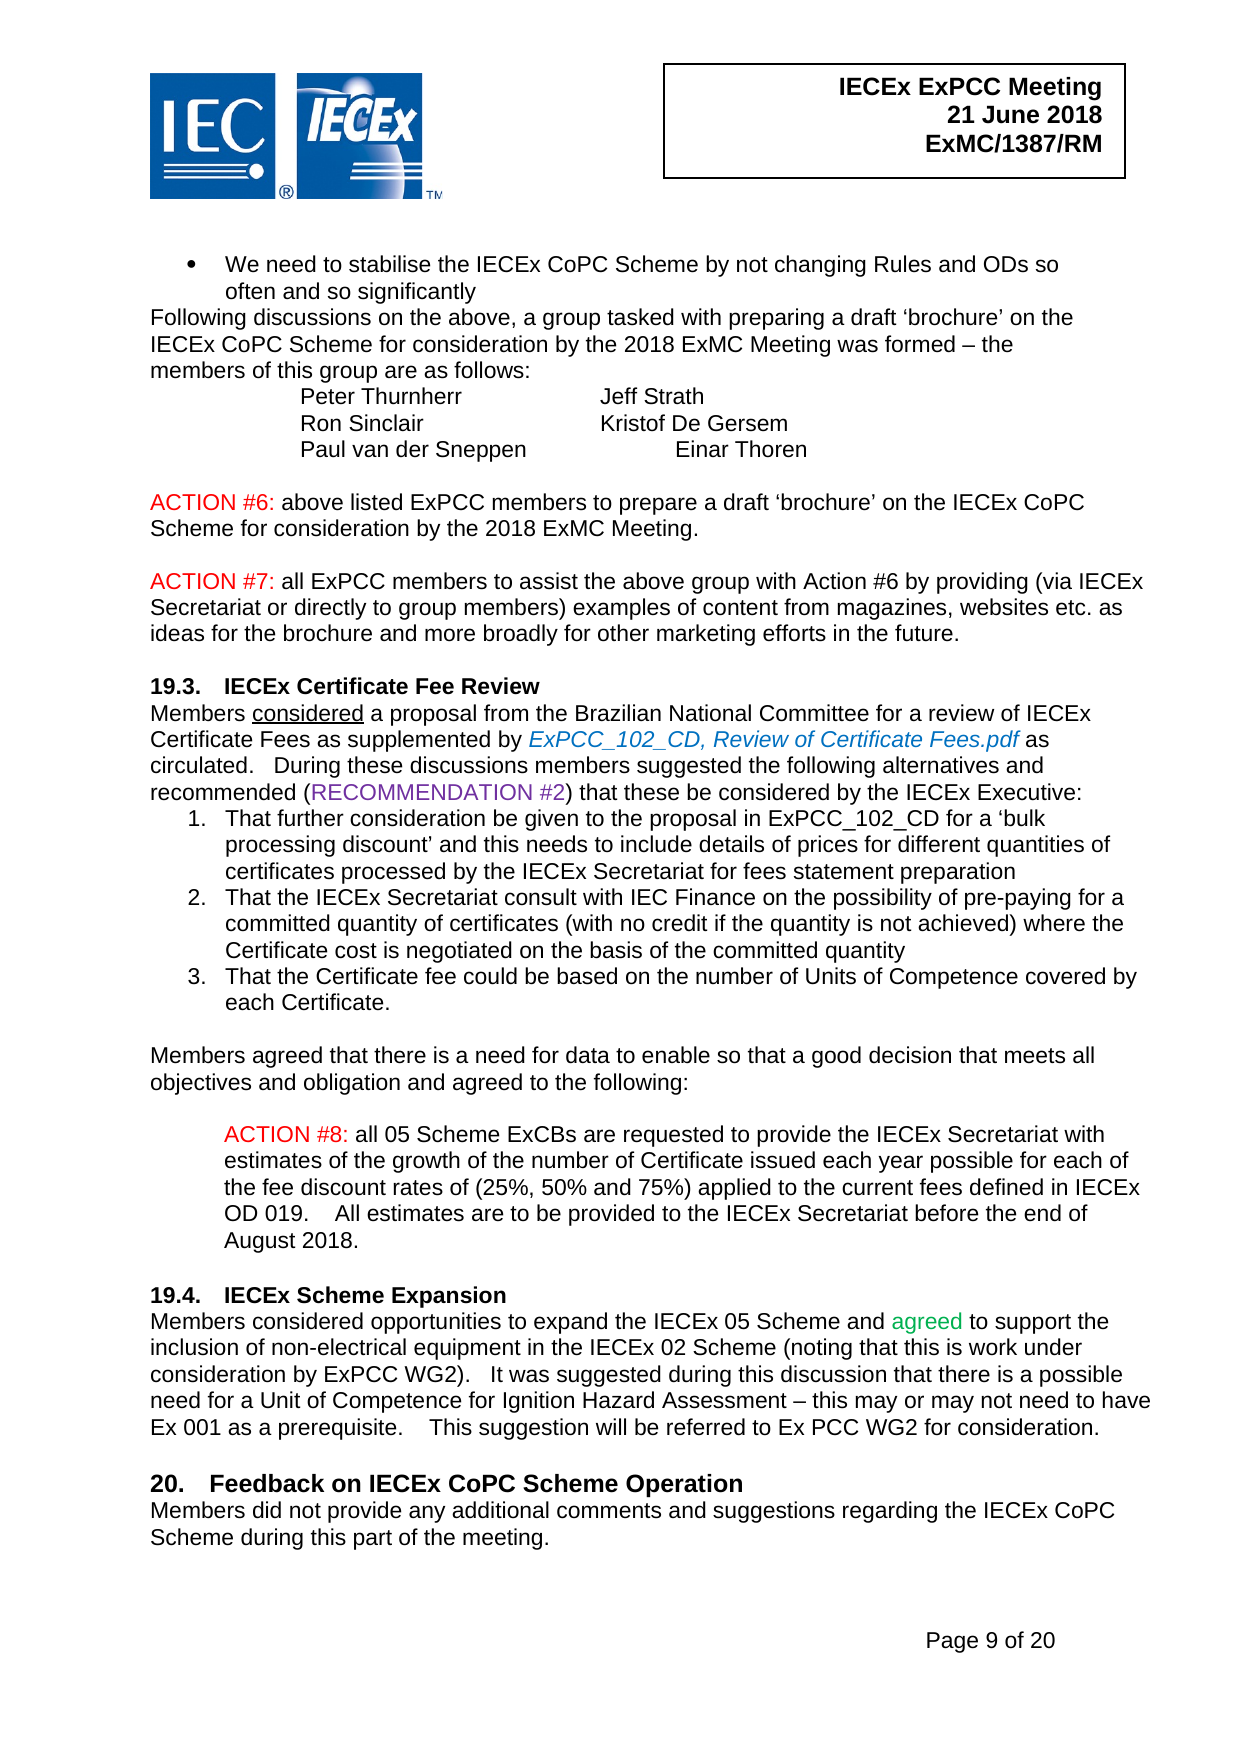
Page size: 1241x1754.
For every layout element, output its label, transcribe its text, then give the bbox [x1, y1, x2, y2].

text Members considered a proposal from the Brazilian National Committee for a review of IECEx Certificate Fees as supplemented by ExPCC_102_CD, Review of Certificate Fees.pdf as circulated. During these discussions members suggested the following alternatives and recommended (RECOMMENDATION #2) that these be considered by the IECEx Executive: [150, 699, 1154, 805]
text Members did not provide any additional comments and suggestions regarding the IECEx CoPC Scheme during this part of the meeting. [150, 1497, 1154, 1550]
text Paul van der Sneppen Einar Thoren [300, 436, 1090, 462]
list That the Certificate fee could be based on the number of Units of Competence covered by each Certificate. [187, 963, 1154, 1016]
text ACTION #7: all ExPCC members to assist the above group with Action #6 by providing (via IECEx Secretariat or directly to group members) examples of content from magazines, websites etc. as ideas for the brochure and more broadly for other marketing efforts in the future. [150, 568, 1154, 647]
text Feedback on IECEx CoPC Scheme Operation [150, 1468, 1154, 1497]
text Members considered opportunities to expand the IECEx 05 Scheme and agreed to support the inclusion of non-electrical equipment in the IECEx 02 Scheme (noting that this is work under consideration by ExPCC WG2). It was suggested during this discussion that there is a possible need for a Unit of Competence for Ignition Hazard Assessment – this may or may not need to have Ex 001 as a prerequisite. This suggestion will be referred to Ex PCC WG2 for consideration. [150, 1308, 1154, 1440]
list We need to stabilise the IECEx CoPC Scheme by not changing Rules and ODs so often and so significantly [187, 251, 1090, 304]
list That further consideration be given to the proposal in ExPCC_102_CD for a ‘bulk processing discount’ and this needs to include details of prices for different quantities of certificates processed by the IECEx Secretariat for fees statement preparation [187, 805, 1154, 884]
text IECEx Scheme Expansion [150, 1282, 1154, 1308]
text ACTION #8: all 05 Scheme ExCBs are requested to provide the IECEx Secretariat with estimates of the growth of the number of Certificate issued each year possible for each of the fee discount rates of (25%, 50% and 75%) applied to the current fees defined in IECEx OD 019. All estimates are to be provided to the IECEx Secretariat before the end of August 2018. [224, 1121, 1154, 1253]
text Peter Thurnherr Jeff Strath [300, 383, 1090, 409]
text Following discussions on the above, a group tasked with preparing a draft ‘brochure’ on the IECEx CoPC Scheme for consideration by the 2018 ExMC Meeting was formed – the members of this group are as follows: [150, 304, 1090, 383]
picture [150, 73, 443, 199]
text Members agreed that there is a need for data to enable so that a good decision that meets all objectives and obligation and agreed to the following: [150, 1042, 1154, 1095]
text IECEx Certificate Fee Review [150, 673, 1154, 699]
text Ron Sinclair Kristof De Gersem [300, 409, 1090, 436]
text ACTION #6: above listed ExPCC members to prepare a draft ‘brochure’ on the IECEx CoPC Scheme for consideration by the 2018 ExMC Meeting. [150, 489, 1154, 541]
list That the IECEx Secretariat consult with IEC Finance on the possibility of pre-paying for a committed quantity of certificates (with no credit if the quantity is not achieved) where the Certificate cost is negotiated on the basis of the committed quantity [187, 884, 1154, 963]
